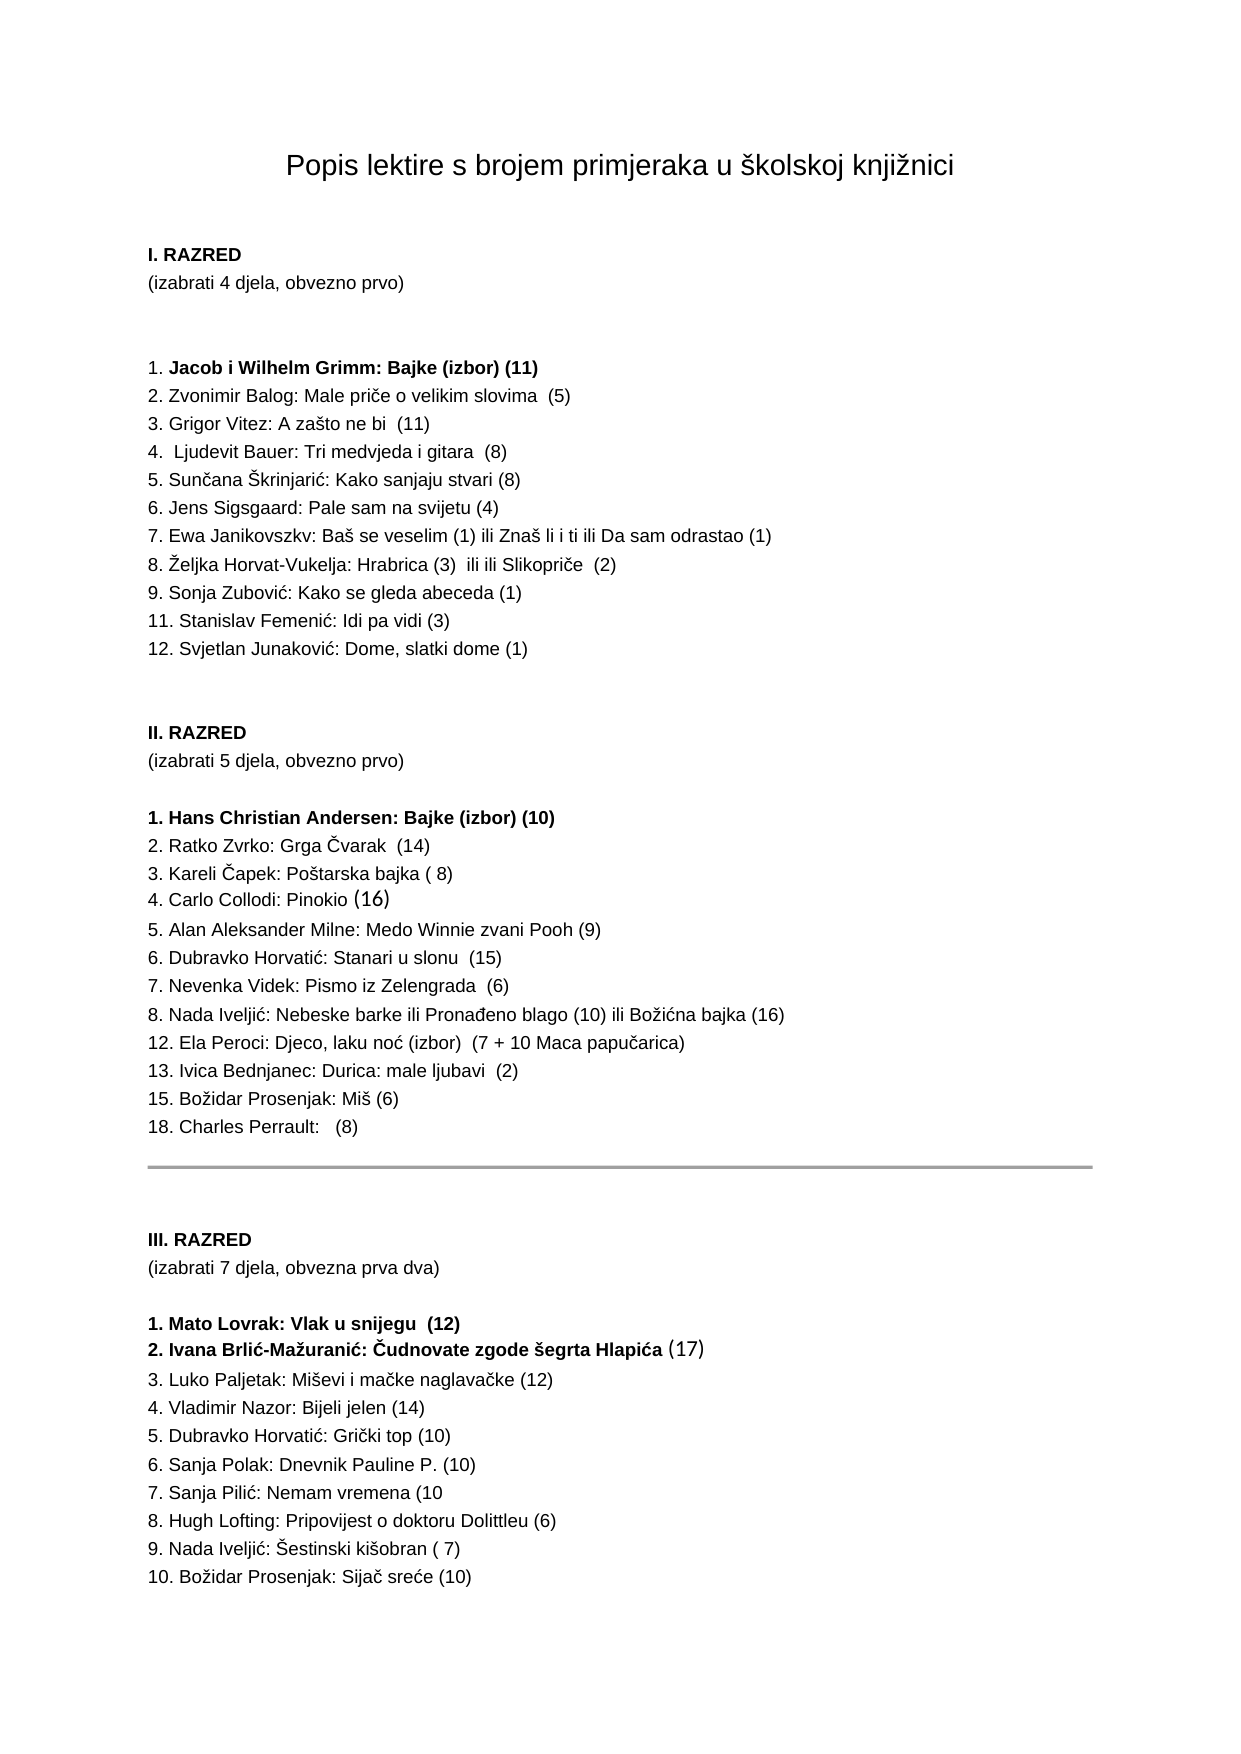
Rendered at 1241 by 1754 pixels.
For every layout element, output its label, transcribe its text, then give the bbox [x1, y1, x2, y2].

text II. RAZRED (izabrati 5 djela, obvezno prvo) 1. Hans Christian Andersen: Bajke (izbor) (10) 2. Ratko Zvrko: Grga Čvarak (14) 3. Kareli Čapek: Poštarska bajka ( 8) 4. Carlo Collodi: Pinokio (16) 5. Alan Aleksander Milne: Medo Winnie zvani Pooh (9) 6. Dubravko Horvatić: Stanari u slonu (15) 7. Nevenka Videk: Pismo iz Zelengrada (6) 8. Nada Iveljić: Nebeske barke ili Pronađeno blago (10) ili Božićna bajka (16) 12. Ela Peroci: Djeco, laku noć (izbor) (7 + 10 Maca papučarica) 13. Ivica Bednjanec: Durica: male ljubavi (2) 15. Božidar Prosenjak: Miš (6) 18. Charles Perrault: (8) [148, 687, 1093, 1165]
text I. RAZRED (izabrati 4 djela, obvezno prvo) 1. Jacob i Wilhelm Grimm: Bajke (izbor) (11) 2. Zvonimir Balog: Male priče o velikim slovima (5) 3. Grigor Vitez: A zašto ne bi (11) 4. Ljudevit Bauer: Tri medvjeda i gitara (8) 5. Sunčana Škrinjarić: Kako sanjaju stvari (8) 6. Jens Sigsgaard: Pale sam na svijetu (4) 7. Ewa Janikovszkv: Baš se veselim (1) ili Znaš li i ti ili Da sam odrastao (1) 8. Željka Horvat-Vukelja: Hrabrica (3) ili ili Slikopriče (2) 9. Sonja Zubović: Kako se gleda abeceda (1) 11. Stanislav Femenić: Idi pa vidi (3) 12. Svjetlan Junaković: Dome, slatki dome (1) [148, 209, 1093, 687]
text Popis lektire s brojem primjeraka u školskoj knjižnici [148, 148, 1093, 181]
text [148, 1194, 1093, 1587]
